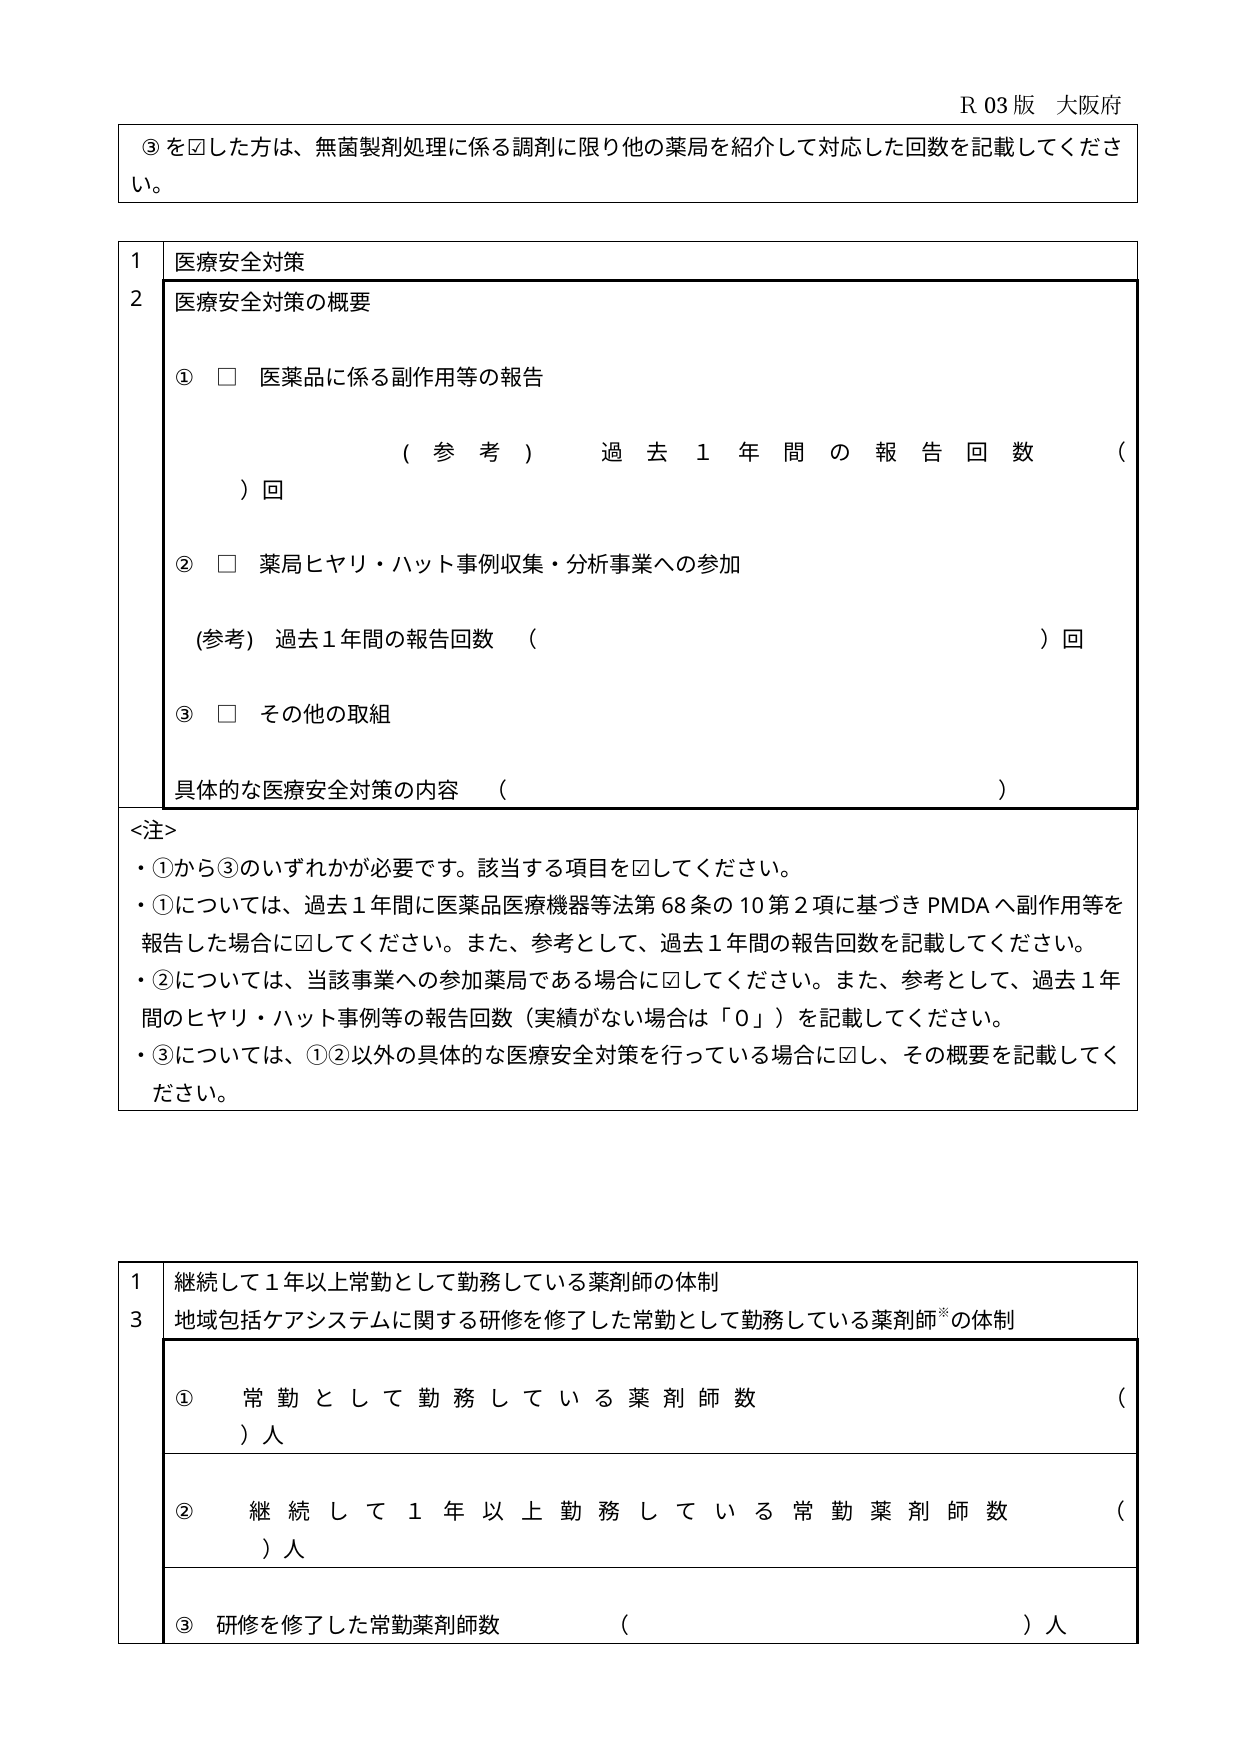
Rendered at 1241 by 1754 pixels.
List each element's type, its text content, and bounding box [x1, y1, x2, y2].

table_cell <注> ・①から③のいずれかが必要です。該当する項目を☑してください。 ・①については、過去１年間に医薬品医療機器等法第68条の10第２項に基づきPMDAへ副作用等を報告した場合に☑してください。また、参考として、過去１年間の報告回数を記載してください。 ・②については、当該事業への参加薬局である場合に☑してください。また、参考として、過去１年間のヒヤリ・ハット事例等の報告回数（実績がない場合は「０」）を記載してください。 ・③については、①②以外の具体的な医療安全対策を行っている場合に☑し、その概要を記載してください。 [119, 808, 1137, 1110]
table_header 医療安全対策 [164, 242, 1137, 279]
table_header 継続して１年以上常勤として勤務している薬剤師の体制 地域包括ケアシステムに関する研修を修了した常勤として勤務している薬剤師※の体制 [164, 1263, 1137, 1337]
table_header 13 [119, 1263, 163, 1643]
table_cell ① 常勤として勤務している薬剤師数 （ ）人 [165, 1341, 1136, 1453]
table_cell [119, 125, 1137, 202]
table_cell ② 継続して１年以上勤務している常勤薬剤師数 （ ）人 [165, 1454, 1136, 1567]
table_header 12 [119, 242, 163, 807]
table_cell 医療安全対策の概要 ① □ 医薬品に係る副作用等の報告 (参考) 過去１年間の報告回数 （ ）回 ② □ 薬局ヒヤリ・ハット事例収集・分析事業への参加 (参考) 過去１年間の報告回数 （ ）回 ③ □ その他の取組 具体的な医療安全対策の内容 （ ） [165, 282, 1136, 807]
table_cell ③ 研修を修了した常勤薬剤師数 （ ）人 [165, 1568, 1136, 1643]
